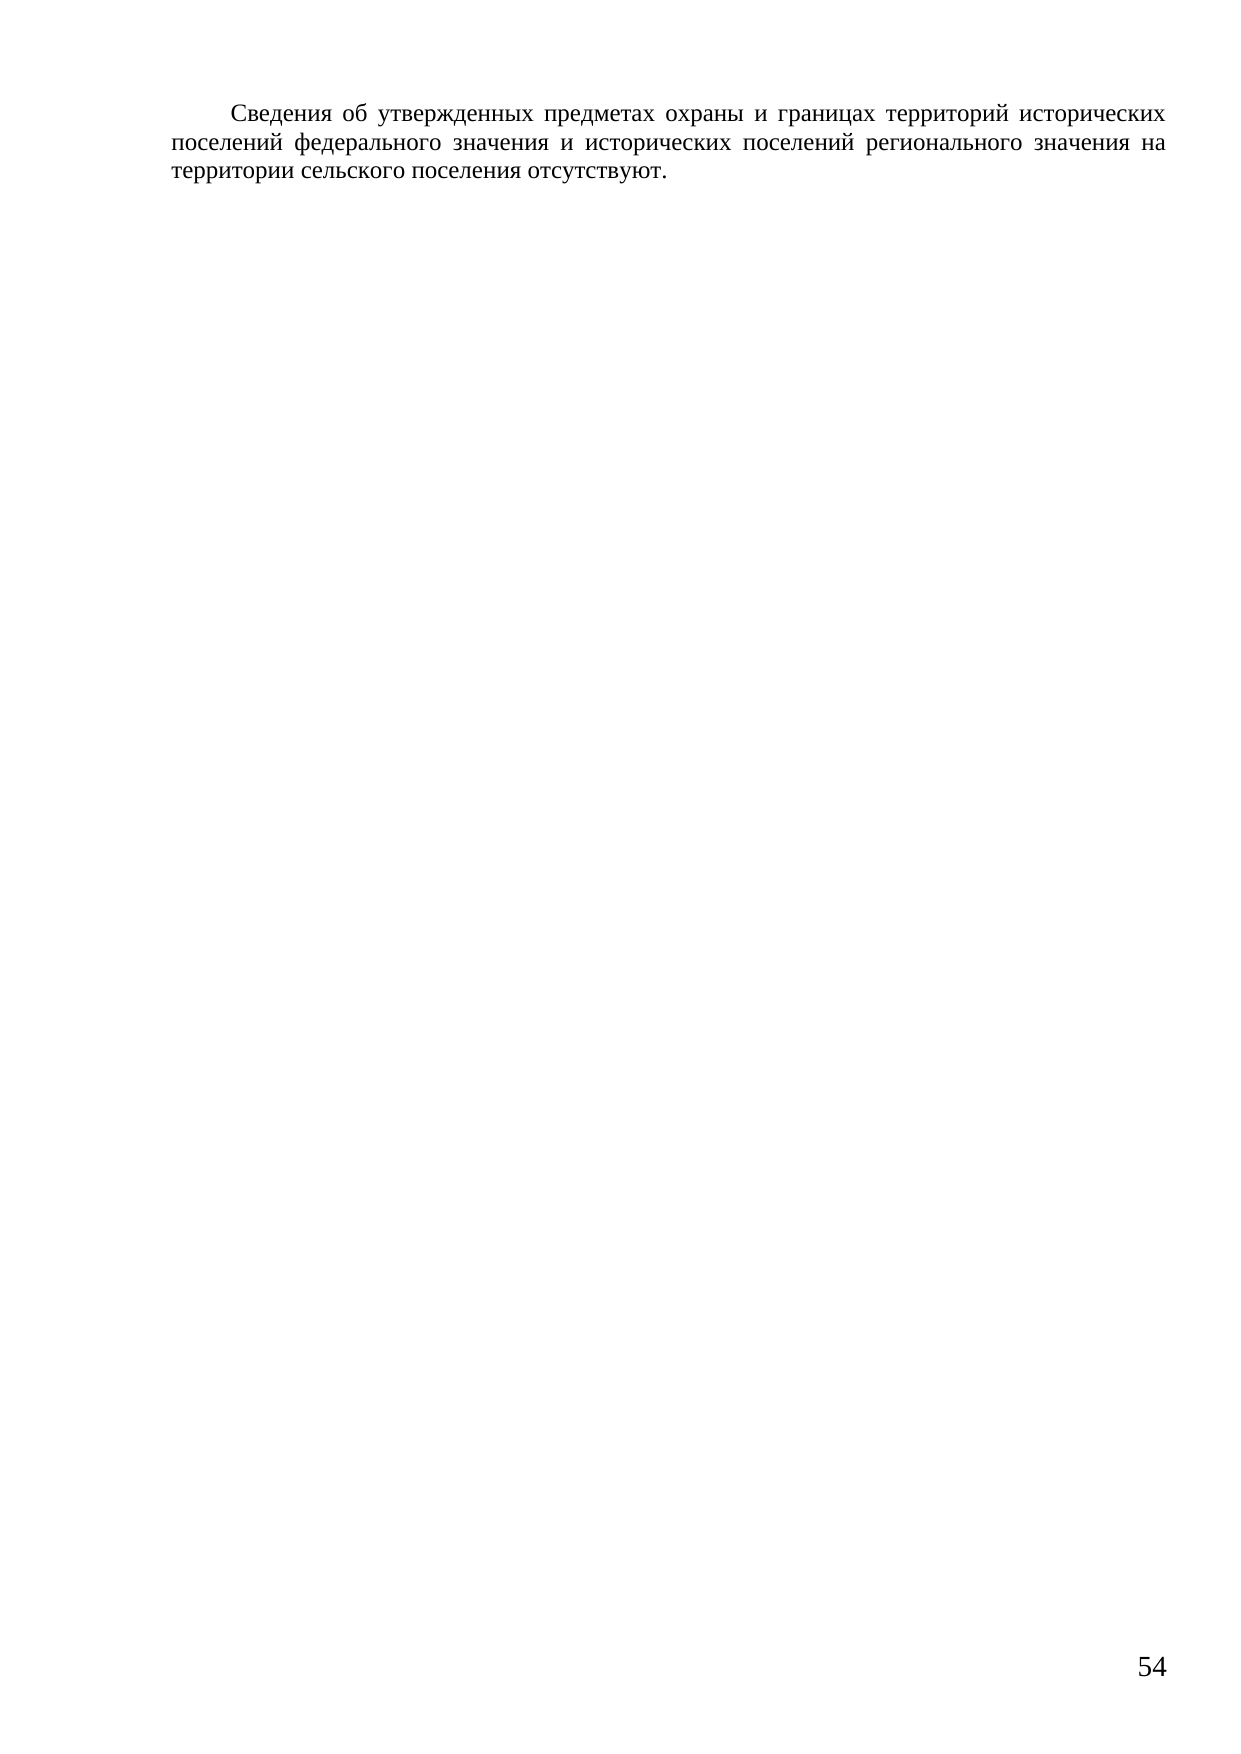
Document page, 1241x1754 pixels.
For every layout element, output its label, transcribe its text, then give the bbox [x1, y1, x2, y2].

text Сведения об утвержденных предметах охраны и границах территорий исторических поселений федерального значения и исторических поселений регионального значения на территории сельского поселения отсутствуют. [171, 98, 1167, 184]
